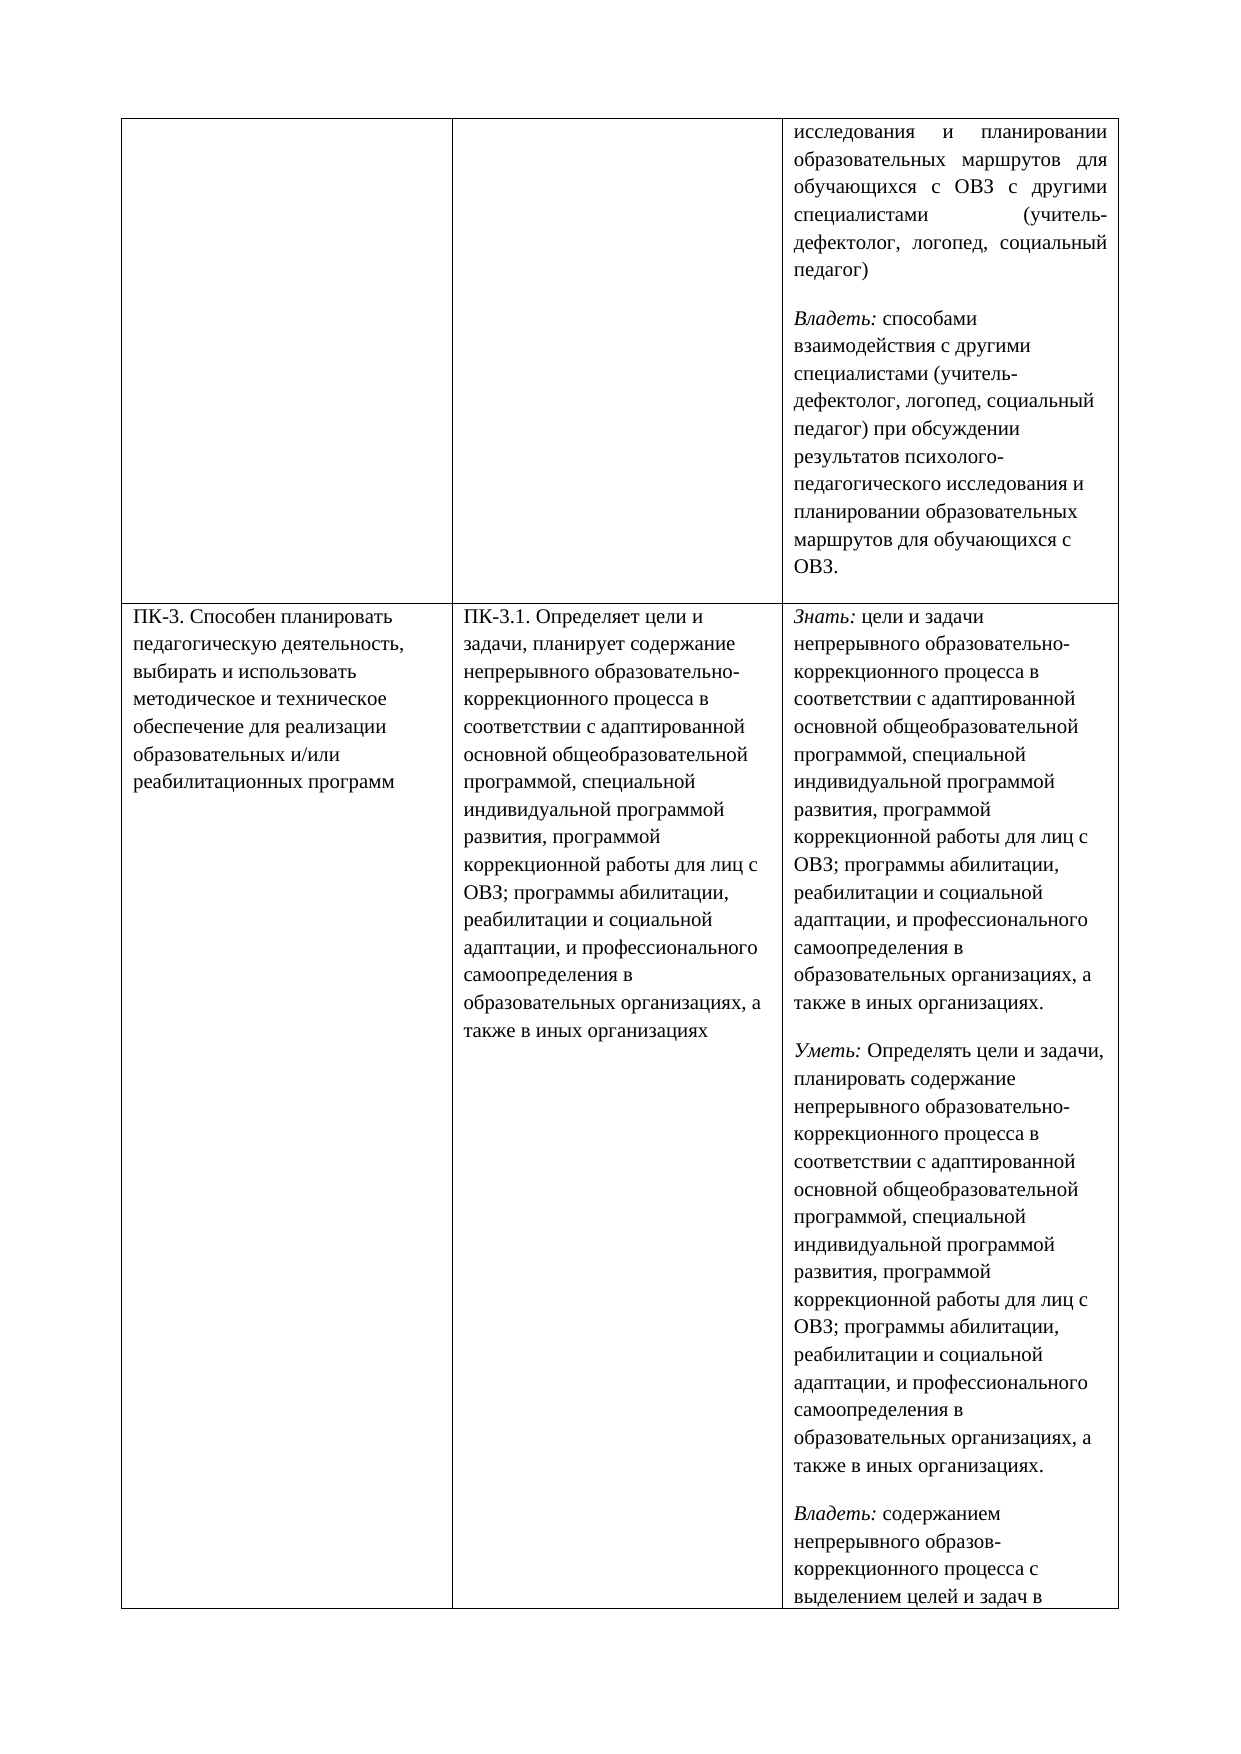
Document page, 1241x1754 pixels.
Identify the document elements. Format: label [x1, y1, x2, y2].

table_cell [453, 119, 782, 602]
table_cell [122, 604, 452, 1608]
table_cell [783, 604, 1118, 1608]
table_cell [783, 119, 1118, 602]
table_cell [453, 604, 782, 1608]
